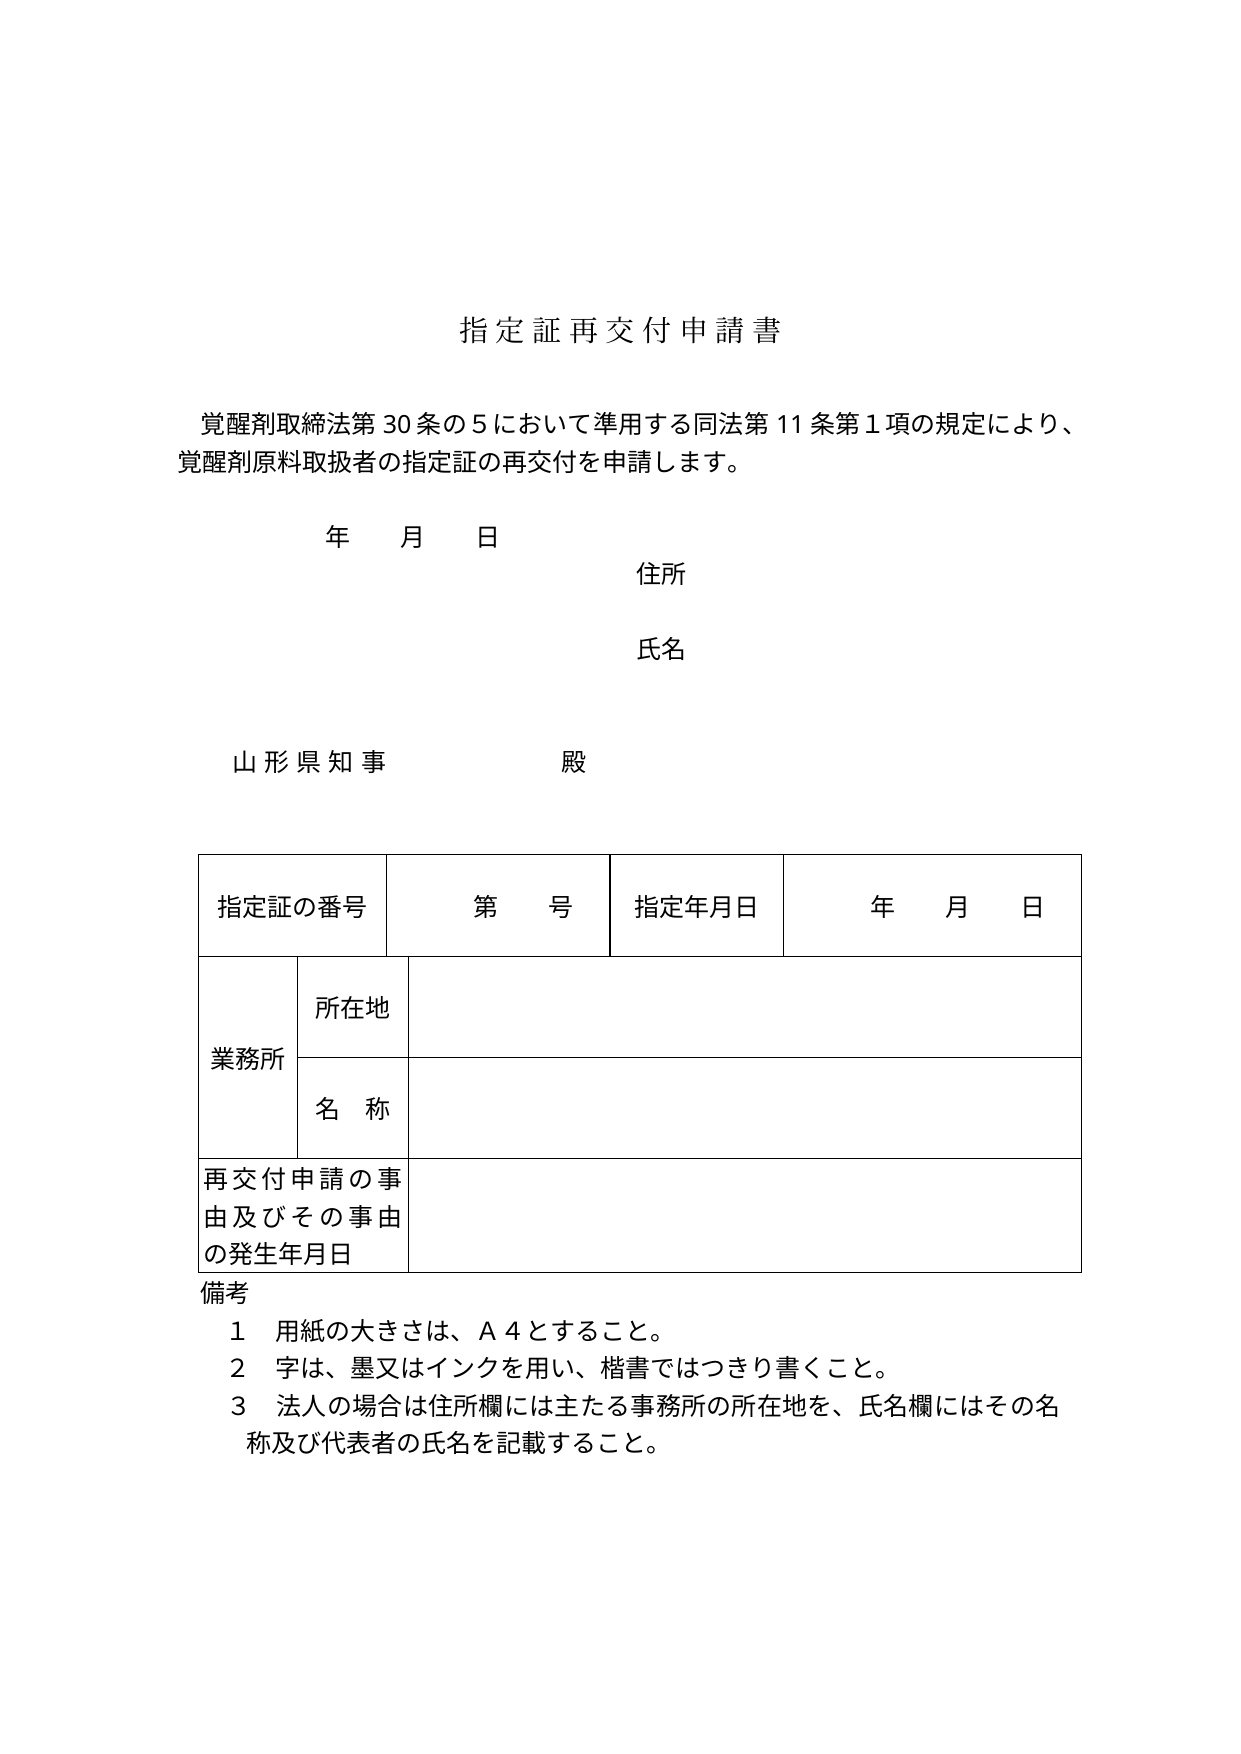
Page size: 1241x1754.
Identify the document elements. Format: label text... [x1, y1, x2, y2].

table_cell 名 称 [298, 1058, 408, 1158]
text 山形県知事 殿 [177, 742, 1063, 779]
text １ 用紙の大きさは、Ａ４とすること。 [177, 1310, 1063, 1348]
text 住所 [177, 554, 1063, 592]
table_header 第 号 [387, 855, 609, 956]
table_cell 業務所 [199, 957, 297, 1158]
text 氏名 [177, 629, 1063, 667]
table_cell [409, 957, 1081, 1057]
text 指 定 証 再 交 付 申 請 書 [177, 292, 1063, 367]
table_cell 再交付申請の事由及びその事由の発生年月日 [199, 1159, 408, 1272]
table_cell [409, 1159, 1081, 1272]
text 備考 [177, 1273, 1063, 1310]
table_cell [409, 1058, 1081, 1158]
table_cell 所在地 [298, 957, 408, 1057]
table_header 指定年月日 [611, 855, 783, 956]
text ２ 字は、墨又はインクを用い、楷書ではつきり書くこと。 [177, 1348, 1063, 1385]
text 年 月 日 [177, 517, 1063, 554]
text 覚醒剤取締法第30条の５において準用する同法第11条第１項の規定により、覚醒剤原料取扱者の指定証の再交付を申請します。 [177, 404, 1063, 479]
text ３ 法人の場合は住所欄には主たる事務所の所在地を、氏名欄にはその名称及び代表者の氏名を記載すること。 [201, 1385, 1063, 1460]
table_header 年 月 日 [784, 855, 1081, 956]
table_header 指定証の番号 [199, 855, 386, 956]
